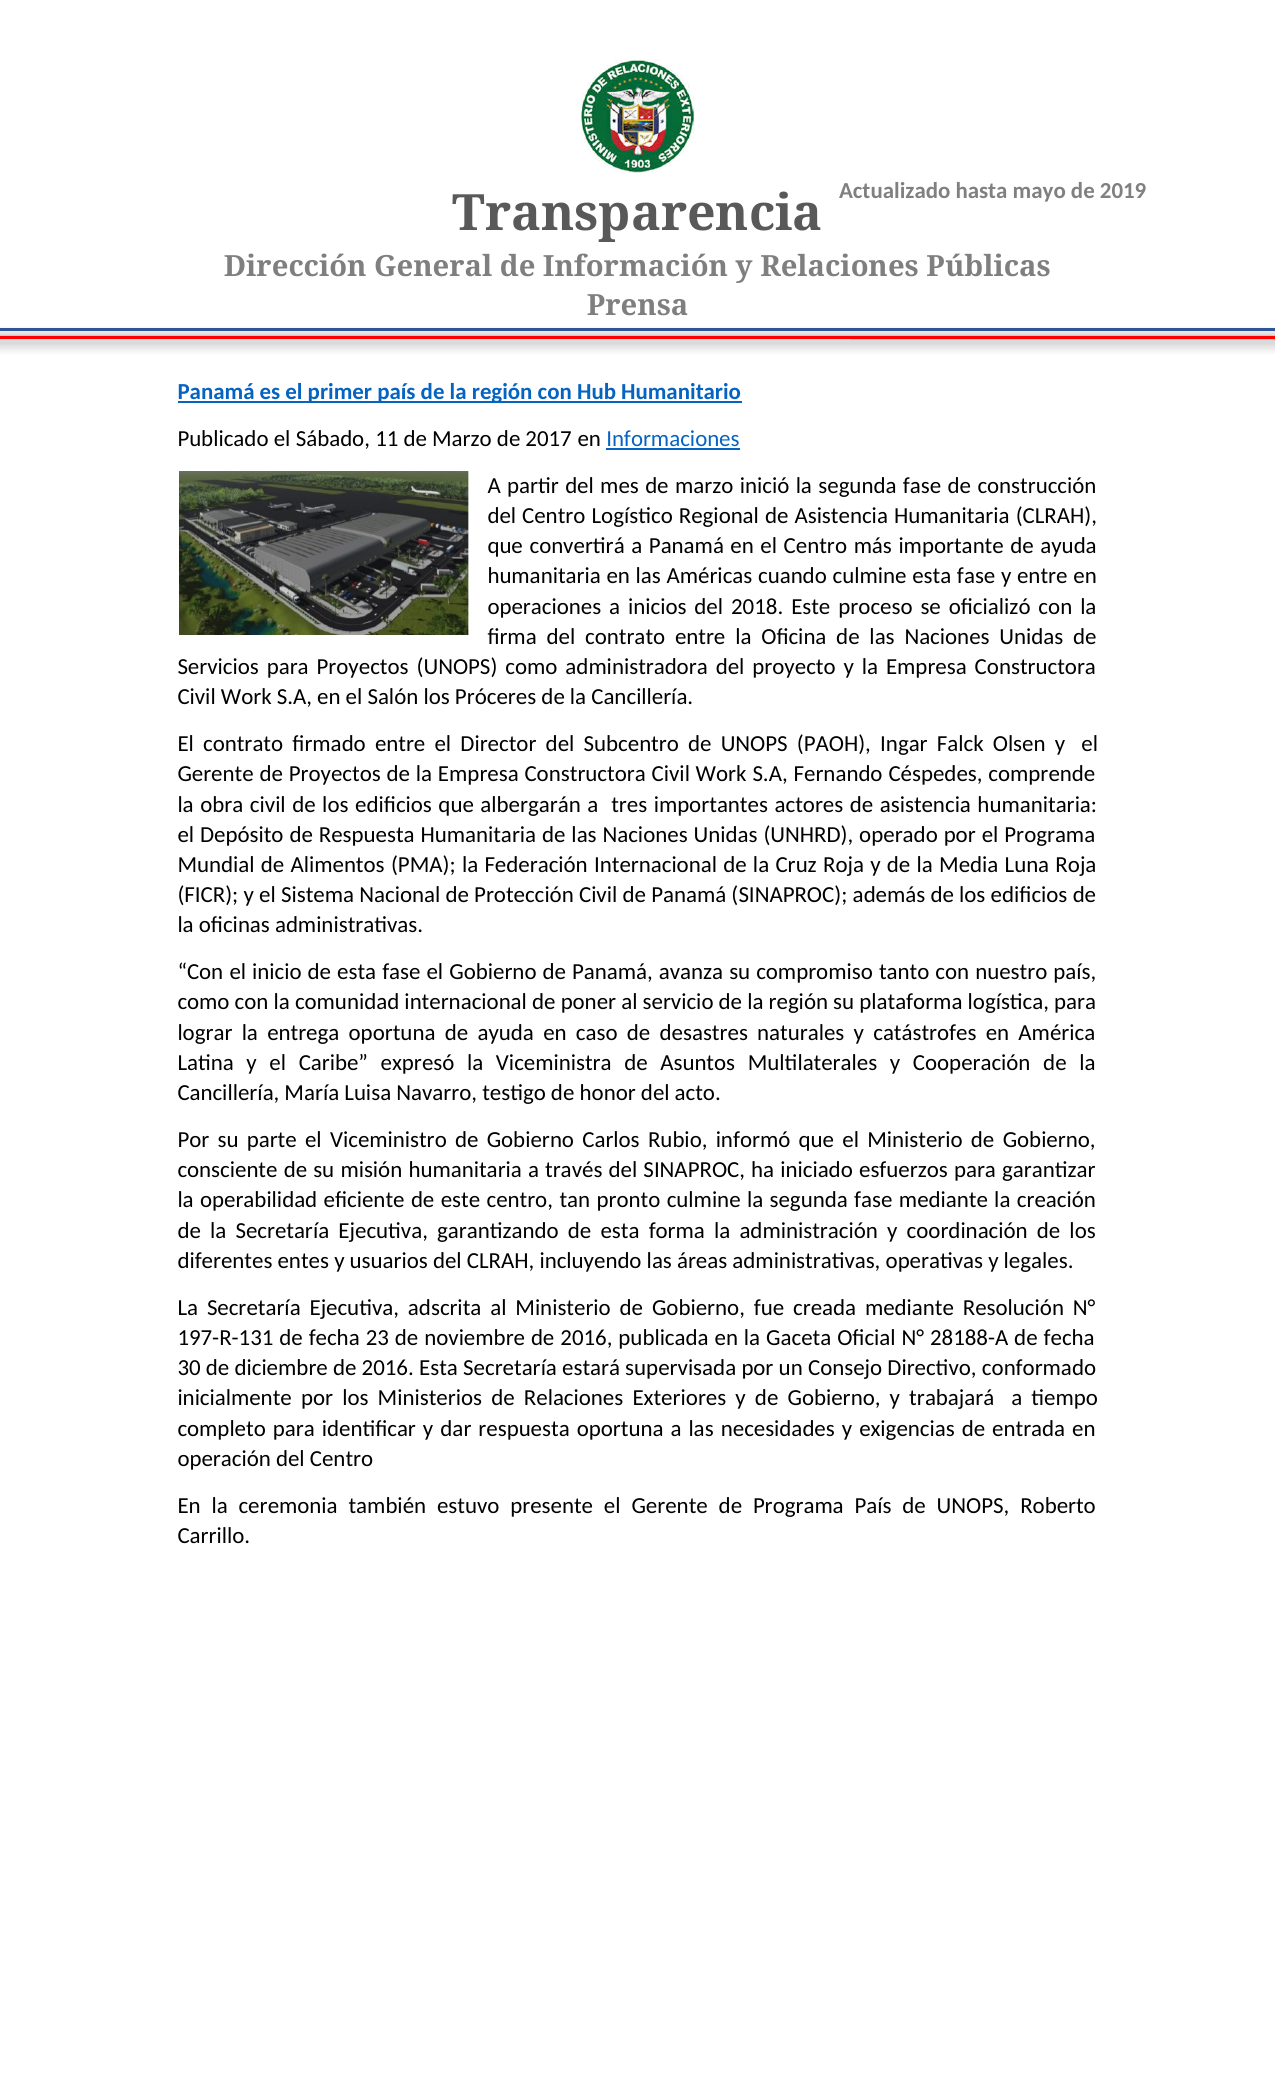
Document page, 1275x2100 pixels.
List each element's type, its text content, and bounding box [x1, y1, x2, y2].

text La Secretaría Ejecutiva, adscrita al Ministerio de Gobierno, fue creada mediante Resolución N° 197-R-131 de fecha 23 de noviembre de 2016, publicada en la Gaceta Oficial N° 28188-A de fecha 30 de diciembre de 2016. Esta Secretaría estará supervisada por un Consejo Directivo, conformado inicialmente por los Ministerios de Relaciones Exteriores y de Gobierno, y trabajará a tiempo completo para identificar y dar respuesta oportuna a las necesidades y exigencias de entrada en operación del Centro [177, 1293, 1098, 1472]
text En la ceremonia también estuvo presente el Gerente de Programa País de UNOPS, Roberto Carrillo. [177, 1491, 1098, 1549]
text A partir del mes de marzo inició la segunda fase de construcción del Centro Logístico Regional de Asistencia Humanitaria (CLRAH), que convertirá a Panamá en el Centro más importante de ayuda humanitaria en las Américas cuando culmine esta fase y entre en operaciones a inicios del 2018. Este proceso se oficializó con la firma del contrato entre la Oficina de las Naciones Unidas de Servicios para Proyectos (UNOPS) como administradora del proyecto y la Empresa Constructora Civil Work S.A, en el Salón los Próceres de la Cancillería. [177, 471, 1098, 711]
picture [577, 53, 698, 177]
picture [177, 471, 469, 634]
text Por su parte el Viceministro de Gobierno Carlos Rubio, informó que el Ministerio de Gobierno, consciente de su misión humanitaria a través del SINAPROC, ha iniciado esfuerzos para garantizar la operabilidad eficiente de este centro, tan pronto culmine la segunda fase mediante la creación de la Secretaría Ejecutiva, garantizando de esta forma la administración y coordinación de los diferentes entes y usuarios del CLRAH, incluyendo las áreas administrativas, operativas y legales. [177, 1125, 1098, 1274]
text Panamá es el primer país de la región con Hub Humanitario [177, 377, 1098, 405]
text El contrato firmado entre el Director del Subcentro de UNOPS (PAOH), Ingar Falck Olsen y el Gerente de Proyectos de la Empresa Constructora Civil Work S.A, Fernando Céspedes, comprende la obra civil de los edificios que albergarán a tres importantes actores de asistencia humanitaria: el Depósito de Respuesta Humanitaria de las Naciones Unidas (UNHRD), operado por el Programa Mundial de Alimentos (PMA); la Federación Internacional de la Cruz Roja y de la Media Luna Roja (FICR); y el Sistema Nacional de Protección Civil de Panamá (SINAPROC); además de los edificios de la oficinas administrativas. [177, 729, 1098, 939]
text Publicado el Sábado, 11 de Marzo de 2017 en Informaciones [177, 424, 1098, 452]
text “Con el inicio de esta fase el Gobierno de Panamá, avanza su compromiso tanto con nuestro país, como con la comunidad internacional de poner al servicio de la región su plataforma logística, para lograr la entrega oportuna de ayuda en caso de desastres naturales y catástrofes en América Latina y el Caribe” expresó la Viceministra de Asuntos Multilaterales y Cooperación de la Cancillería, María Luisa Navarro, testigo de honor del acto. [177, 957, 1098, 1106]
